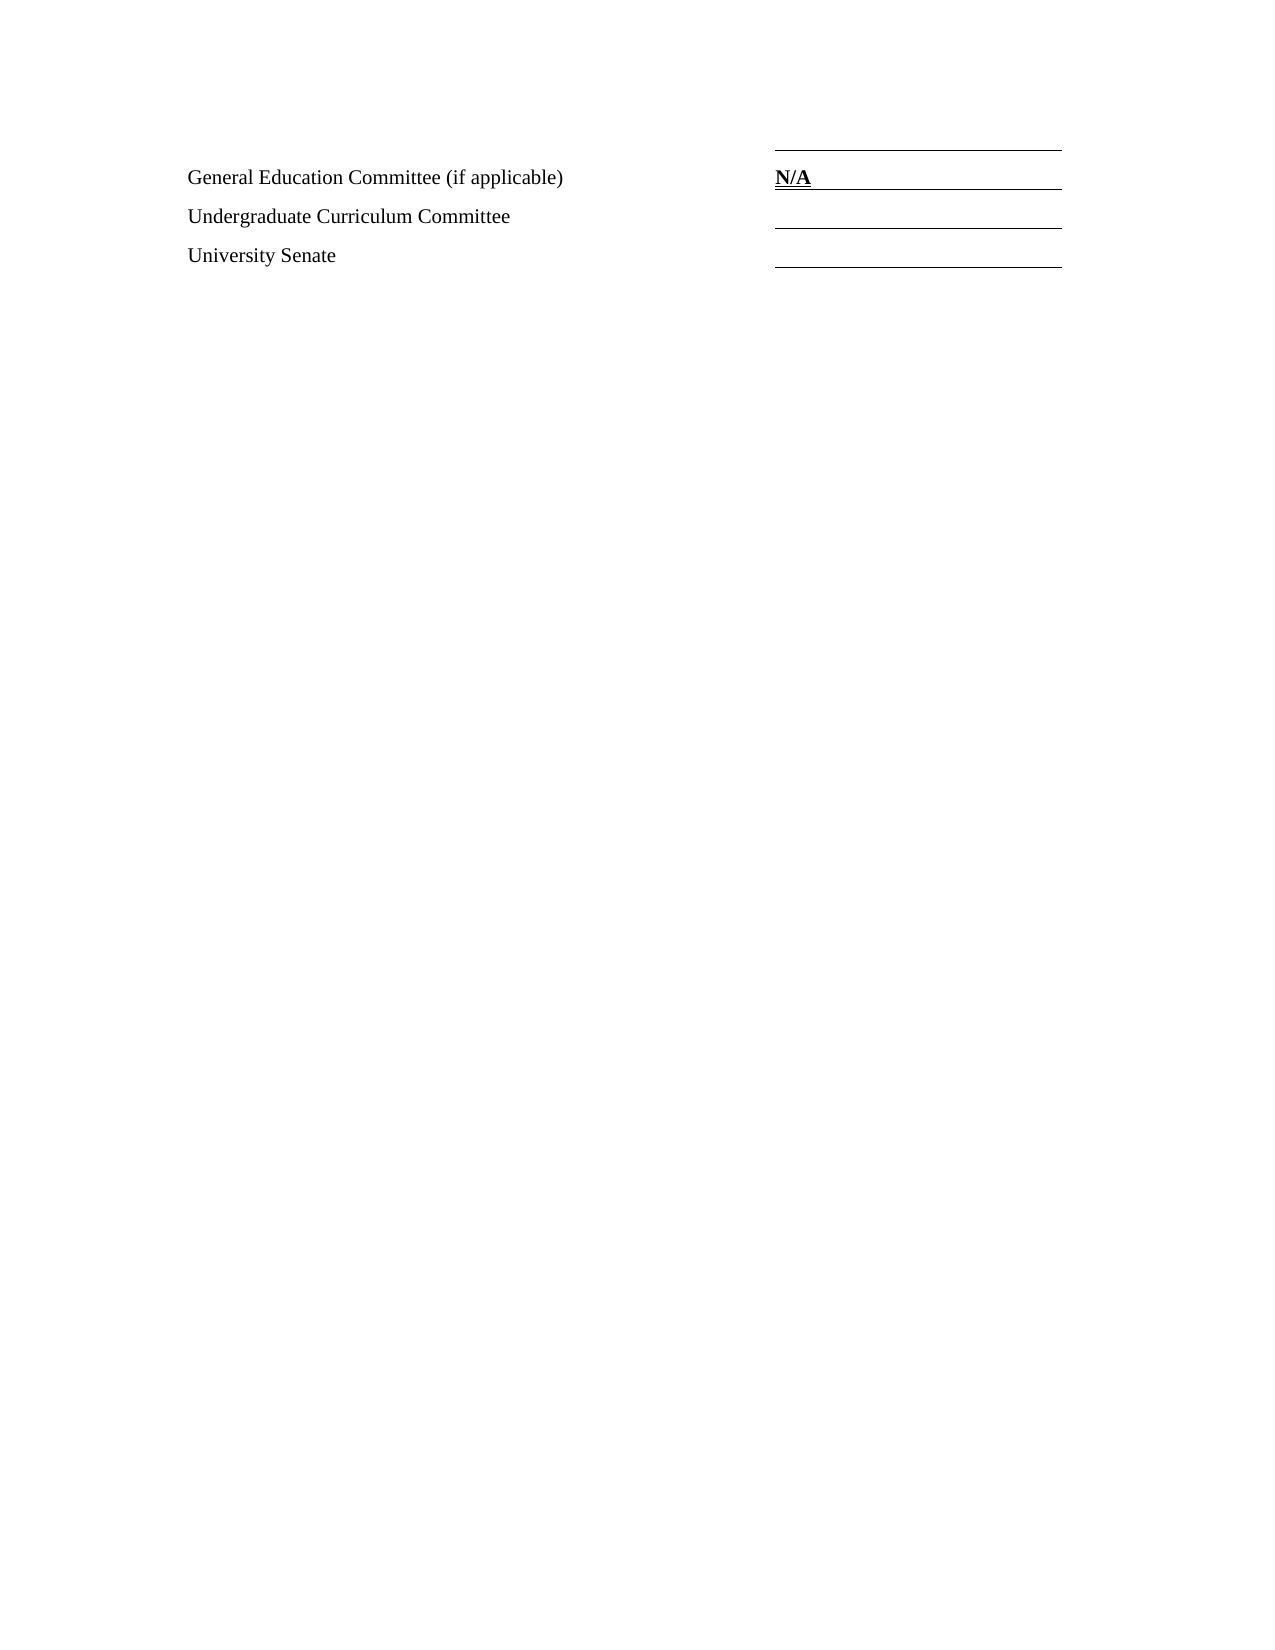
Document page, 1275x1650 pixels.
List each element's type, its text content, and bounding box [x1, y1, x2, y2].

table_cell [775, 190, 1062, 228]
table_cell University Senate [188, 228, 775, 267]
table_cell General Education Committee (if applicable) [188, 150, 775, 189]
table_cell Undergraduate Curriculum Committee [188, 189, 775, 228]
table_cell N/A [775, 151, 1062, 189]
table_cell [775, 229, 1062, 267]
